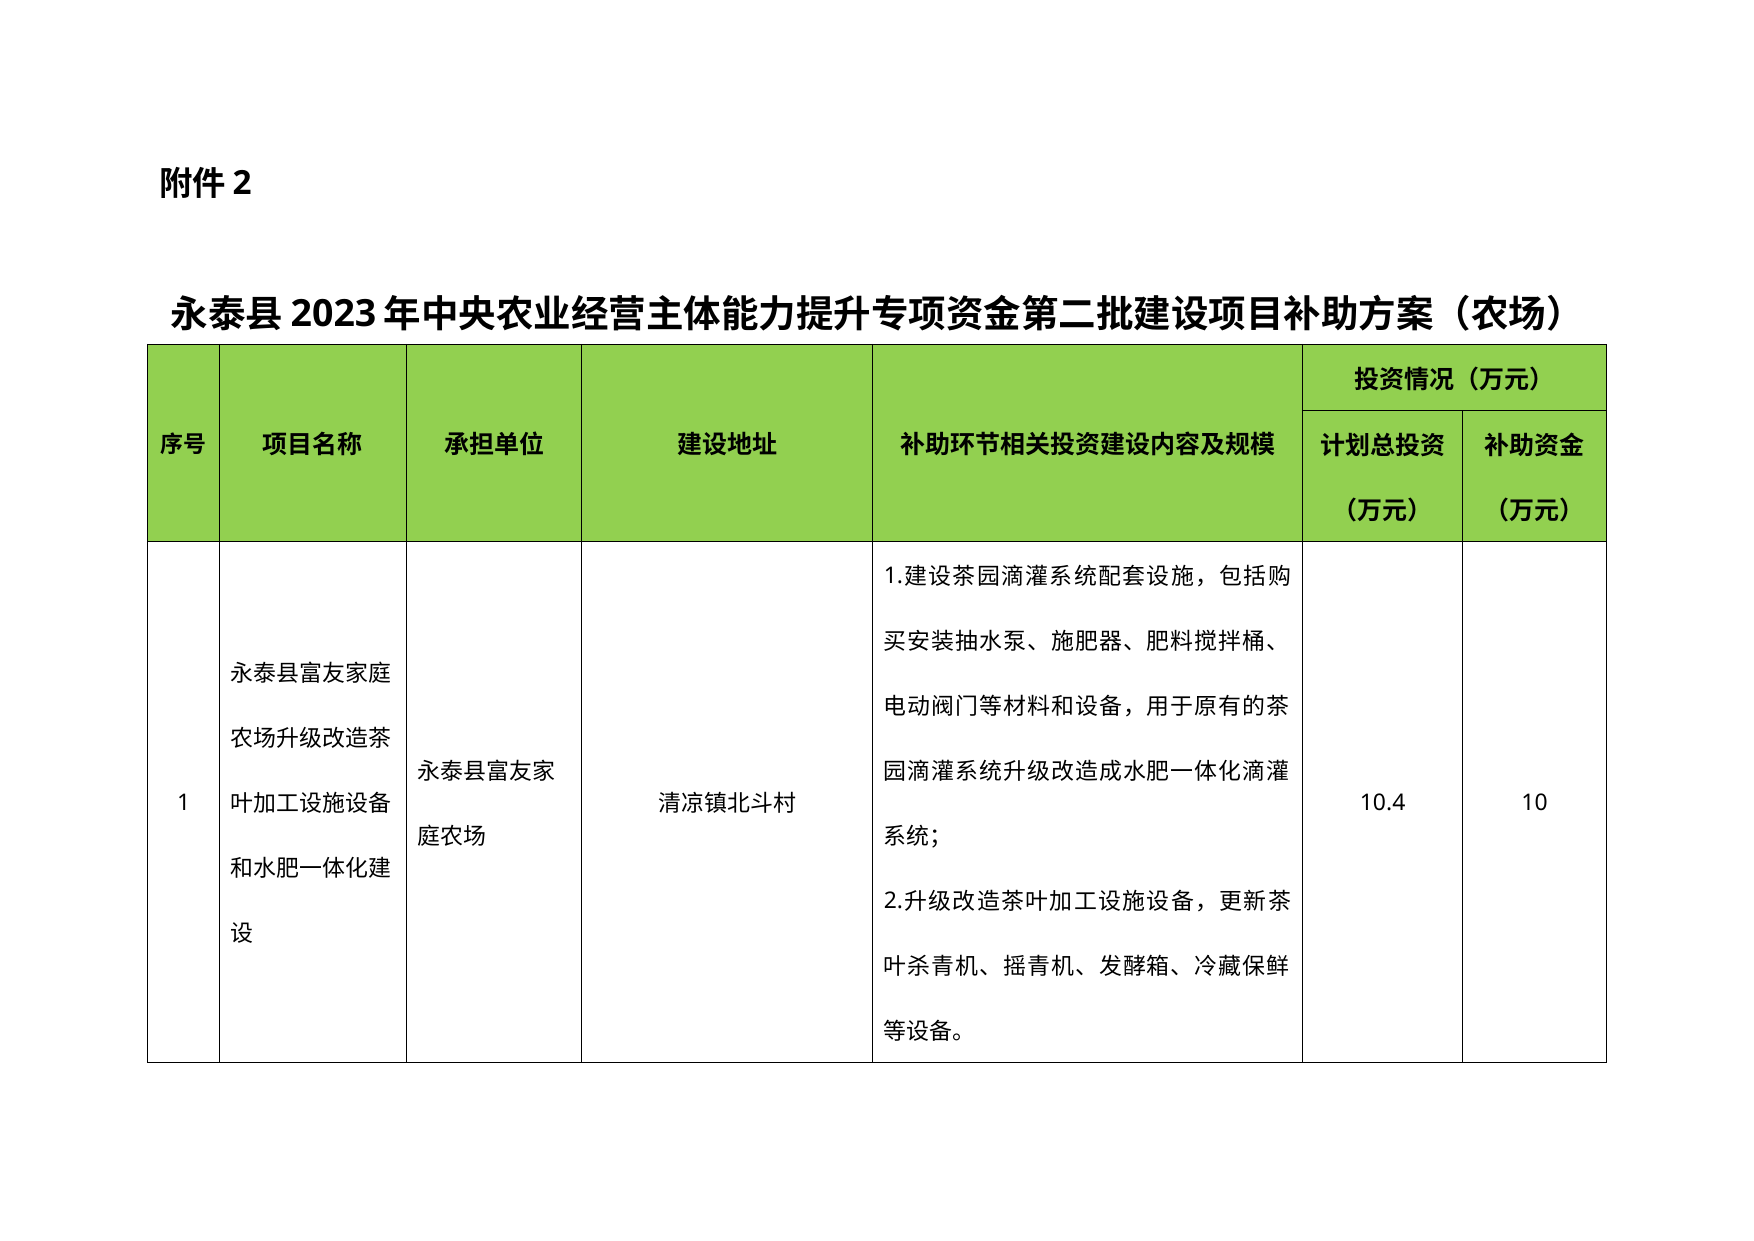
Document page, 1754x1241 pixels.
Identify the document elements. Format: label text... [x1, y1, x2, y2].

table_cell 承担单位 [407, 345, 581, 541]
table_cell 10.4 [1303, 542, 1462, 1062]
table_cell 补助环节相关投资建设内容及规模 [873, 345, 1302, 541]
table_cell 1 [148, 542, 219, 1062]
table_cell 补助资金 （万元） [1463, 411, 1606, 541]
table_cell 投资情况（万元） [1303, 345, 1606, 410]
table_cell 永泰县富友家庭农场升级改造茶叶加工设施设备和水肥一体化建设 [220, 542, 406, 1062]
table_cell 永泰县富友家庭农场 [407, 542, 581, 1062]
table_cell 序号 [148, 345, 219, 541]
table_cell 计划总投资 （万元） [1303, 411, 1462, 541]
table_cell 清凉镇北斗村 [582, 542, 872, 1062]
table_cell 10 [1463, 542, 1606, 1062]
table_cell 建设地址 [582, 345, 872, 541]
table_cell 项目名称 [220, 345, 406, 541]
table_cell 1.建设茶园滴灌系统配套设施，包括购买安装抽水泵、施肥器、肥料搅拌桶、电动阀门等材料和设备，用于原有的茶园滴灌系统升级改造成水肥一体化滴灌系统； 2.升级改造茶叶加工设施设备，更新茶叶杀青机、摇青机、发酵箱、冷藏保鲜等设备。 [873, 542, 1302, 1062]
table_header 附件2 永泰县2023年中央农业经营主体能力提升专项资金第二批建设项目补助方案（农场） [148, 149, 1606, 344]
